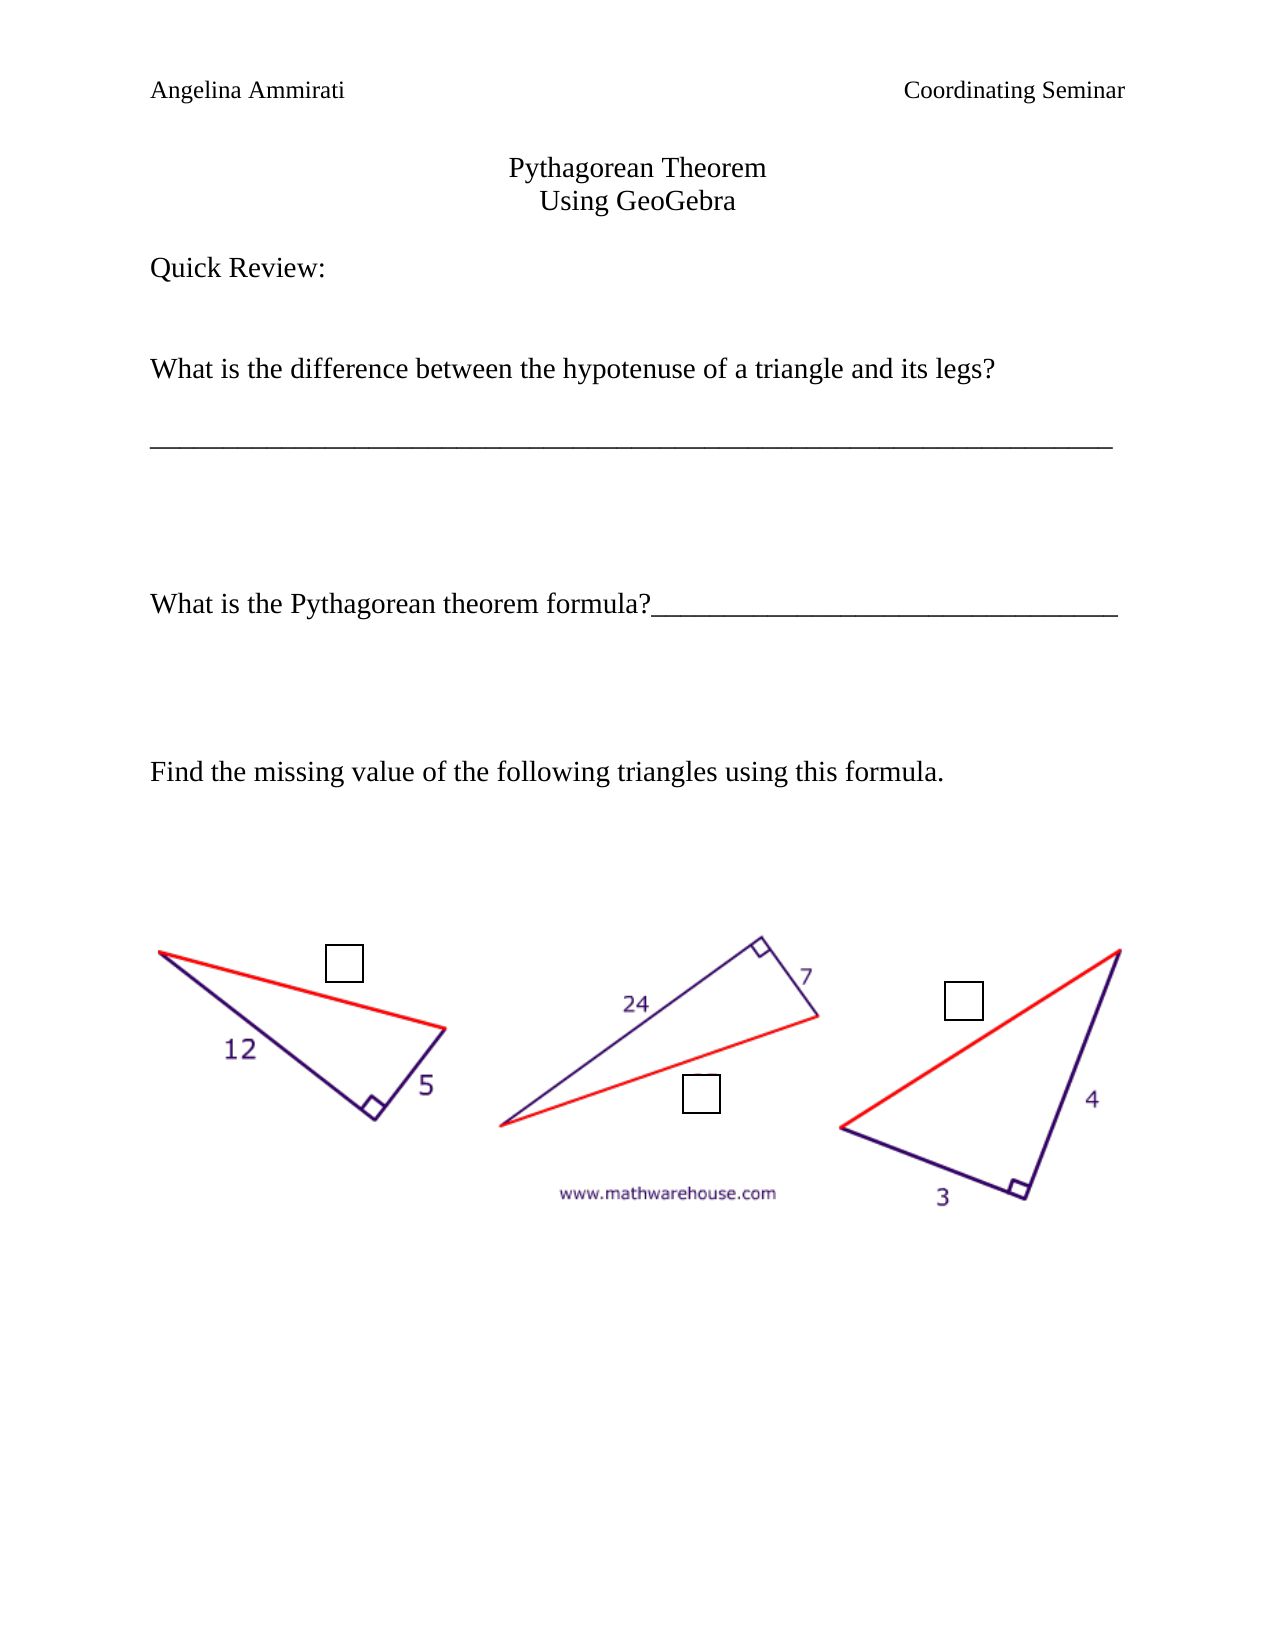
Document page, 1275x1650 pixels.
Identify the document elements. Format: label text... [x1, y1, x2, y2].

text What is the Pythagorean theorem formula?________________________________ [150, 586, 1125, 619]
text Using GeoGebra [150, 183, 1125, 217]
text Quick Review: [150, 251, 1125, 284]
text Find the missing value of the following triangles using this formula. [150, 754, 1125, 787]
text __________________________________________________________________ [150, 418, 1125, 452]
text What is the difference between the hypotenuse of a triangle and its legs? [150, 351, 1125, 385]
picture [157, 925, 1133, 1238]
text Pythagorean Theorem [150, 150, 1125, 183]
